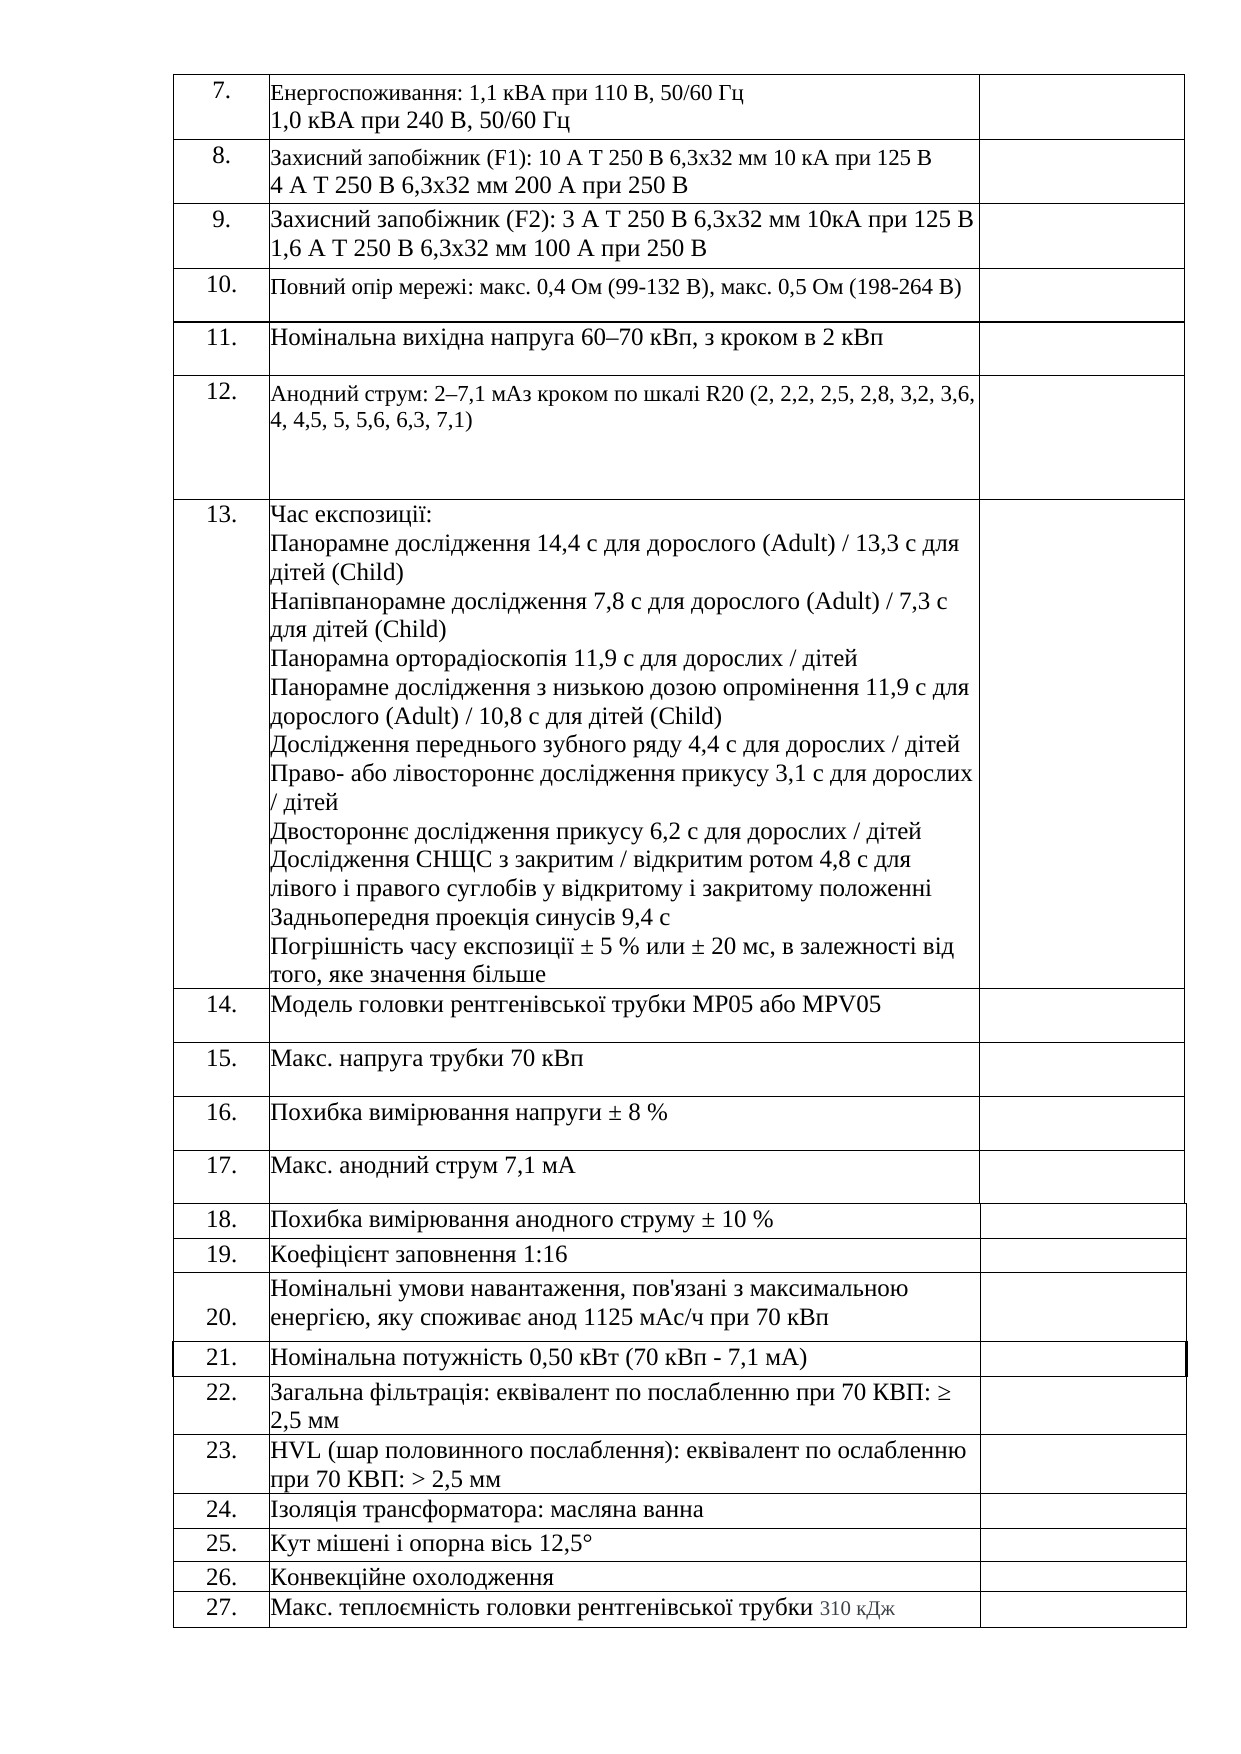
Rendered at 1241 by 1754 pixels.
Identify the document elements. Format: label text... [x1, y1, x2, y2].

table_cell 18. [174, 1204, 269, 1238]
table_cell 25. [174, 1529, 269, 1561]
table_cell Кут мішені і опорна вісь 12,5° [270, 1529, 980, 1561]
table_cell [981, 1494, 1186, 1527]
table_cell [980, 500, 1184, 988]
table_cell [980, 1097, 1184, 1149]
table_cell Макс. напруга трубки 70 кВп [270, 1043, 979, 1096]
table_cell Час експозиції: Панорамне дослідження 14,4 с для дорослого (Adult) / 13,3 с для дітей (Child) Напівпанорамне дослідження 7,8 с для дорослого (Adult) / 7,3 с для дітей (Child) Панорамна орторадіоскопія 11,9 с для дорослих / дітей Панорамне дослідження з низькою дозою опромінення 11,9 с для дорослого (Adult) / 10,8 с для дітей (Child) Дослідження переднього зубного ряду 4,4 с для дорослих / дітей Право- або лівостороннє дослідження прикусу 3,1 с для дорослих / дітей Двостороннє дослідження прикусу 6,2 с для дорослих / дітей Дослідження СНЩС з закритим / відкритим ротом 4,8 с для лівого і правого суглобів у відкритому і закритому положенні Задньопередня проекція синусів 9,4 с Погрішність часу експозиції ± 5 % или ± 20 мс, в залежності від того, яке значення більше [270, 500, 979, 988]
table_cell 12. [174, 376, 269, 498]
table_cell [980, 269, 1184, 321]
table_cell 16. [174, 1097, 269, 1149]
table_cell Ізоляція трансформатора: масляна ванна [270, 1494, 980, 1527]
table_cell Модель головки рентгенівської трубки MP05 або MPV05 [270, 989, 979, 1042]
table_cell [980, 1151, 1184, 1203]
table_cell Захисний запобіжник (F1): 10 A T 250 В 6,3x32 мм 10 кА при 125 В 4 A T 250 В 6,3x32 мм 200 А при 250 В [270, 140, 979, 203]
table_cell Похибка вимірювання анодного струму ± 10 % [270, 1204, 980, 1238]
table_cell 10. [174, 269, 269, 321]
table_cell 22. [174, 1377, 269, 1434]
table_cell [981, 1273, 1186, 1341]
table_cell [980, 204, 1184, 268]
table_cell Повний опір мережі: макс. 0,4 Ом (99-132 В), макс. 0,5 Ом (198-264 В) [270, 269, 979, 321]
table_cell 11. [174, 323, 269, 375]
table_cell 9. [174, 204, 269, 268]
table_cell [981, 1342, 1185, 1376]
table_cell Номінальна вихідна напруга 60–70 кВп, з кроком в 2 кВп [270, 323, 979, 375]
table_cell [980, 140, 1184, 203]
table_cell Макс. анодний струм 7,1 мА [270, 1151, 979, 1203]
table_cell 23. [174, 1435, 269, 1493]
table_cell 14. [174, 989, 269, 1042]
table_cell [981, 1435, 1186, 1493]
table_cell 26. [174, 1562, 269, 1591]
table_cell Похибка вимірювання напруги ± 8 % [270, 1097, 979, 1149]
table_cell Анодний струм: 2–7,1 мАз кроком по шкалі R20 (2, 2,2, 2,5, 2,8, 3,2, 3,6, 4, 4,5, 5, 5,6, 6,3, 7,1) [270, 376, 979, 498]
table_cell HVL (шар половинного послаблення): еквівалент по ослабленню при 70 КВП: > 2,5 мм [270, 1435, 980, 1493]
table_cell Енергоспоживання: 1,1 кВА при 110 В, 50/60 Гц 1,0 кВА при 240 В, 50/60 Гц [270, 75, 979, 139]
table_cell 17. [174, 1151, 269, 1203]
table_cell Макс. теплоємність головки рентгенівської трубки 310 кДж [270, 1592, 980, 1627]
table_cell 19. [174, 1239, 269, 1272]
table_cell [980, 1043, 1184, 1096]
table_cell 13. [174, 500, 269, 988]
table_cell [980, 75, 1184, 139]
table_cell [980, 323, 1184, 375]
table_cell [981, 1204, 1186, 1238]
table_cell 7. [174, 75, 269, 139]
table_cell Номінальна потужність 0,50 кВт (70 кВп - 7,1 мА) [270, 1342, 980, 1376]
table_cell 15. [174, 1043, 269, 1096]
table_cell [980, 376, 1184, 498]
table_cell [981, 1562, 1186, 1591]
table_cell [981, 1529, 1186, 1561]
table_cell [981, 1239, 1186, 1272]
table_cell Номінальні умови навантаження, пов'язані з максимальною енергією, яку споживає анод 1125 мАс/ч при 70 кВп [270, 1273, 980, 1341]
table_cell 20. [174, 1273, 269, 1341]
table_cell Конвекційне охолодження [270, 1562, 980, 1591]
table_cell 24. [174, 1494, 269, 1527]
table_cell [981, 1377, 1186, 1434]
table_cell 21. [174, 1342, 269, 1376]
table_cell Загальна фільтрація: еквівалент по послабленню при 70 КВП: ≥ 2,5 мм [270, 1377, 980, 1434]
table_cell [980, 989, 1184, 1042]
table_cell [981, 1592, 1186, 1627]
table_cell 8. [174, 140, 269, 203]
table_cell Коефіцієнт заповнення 1:16 [270, 1239, 980, 1272]
table_cell Захисний запобіжник (F2): 3 A T 250 В 6,3x32 мм 10кА при 125 В 1,6 A T 250 В 6,3x32 мм 100 А при 250 В [270, 204, 979, 268]
table_cell 27. [174, 1592, 269, 1627]
